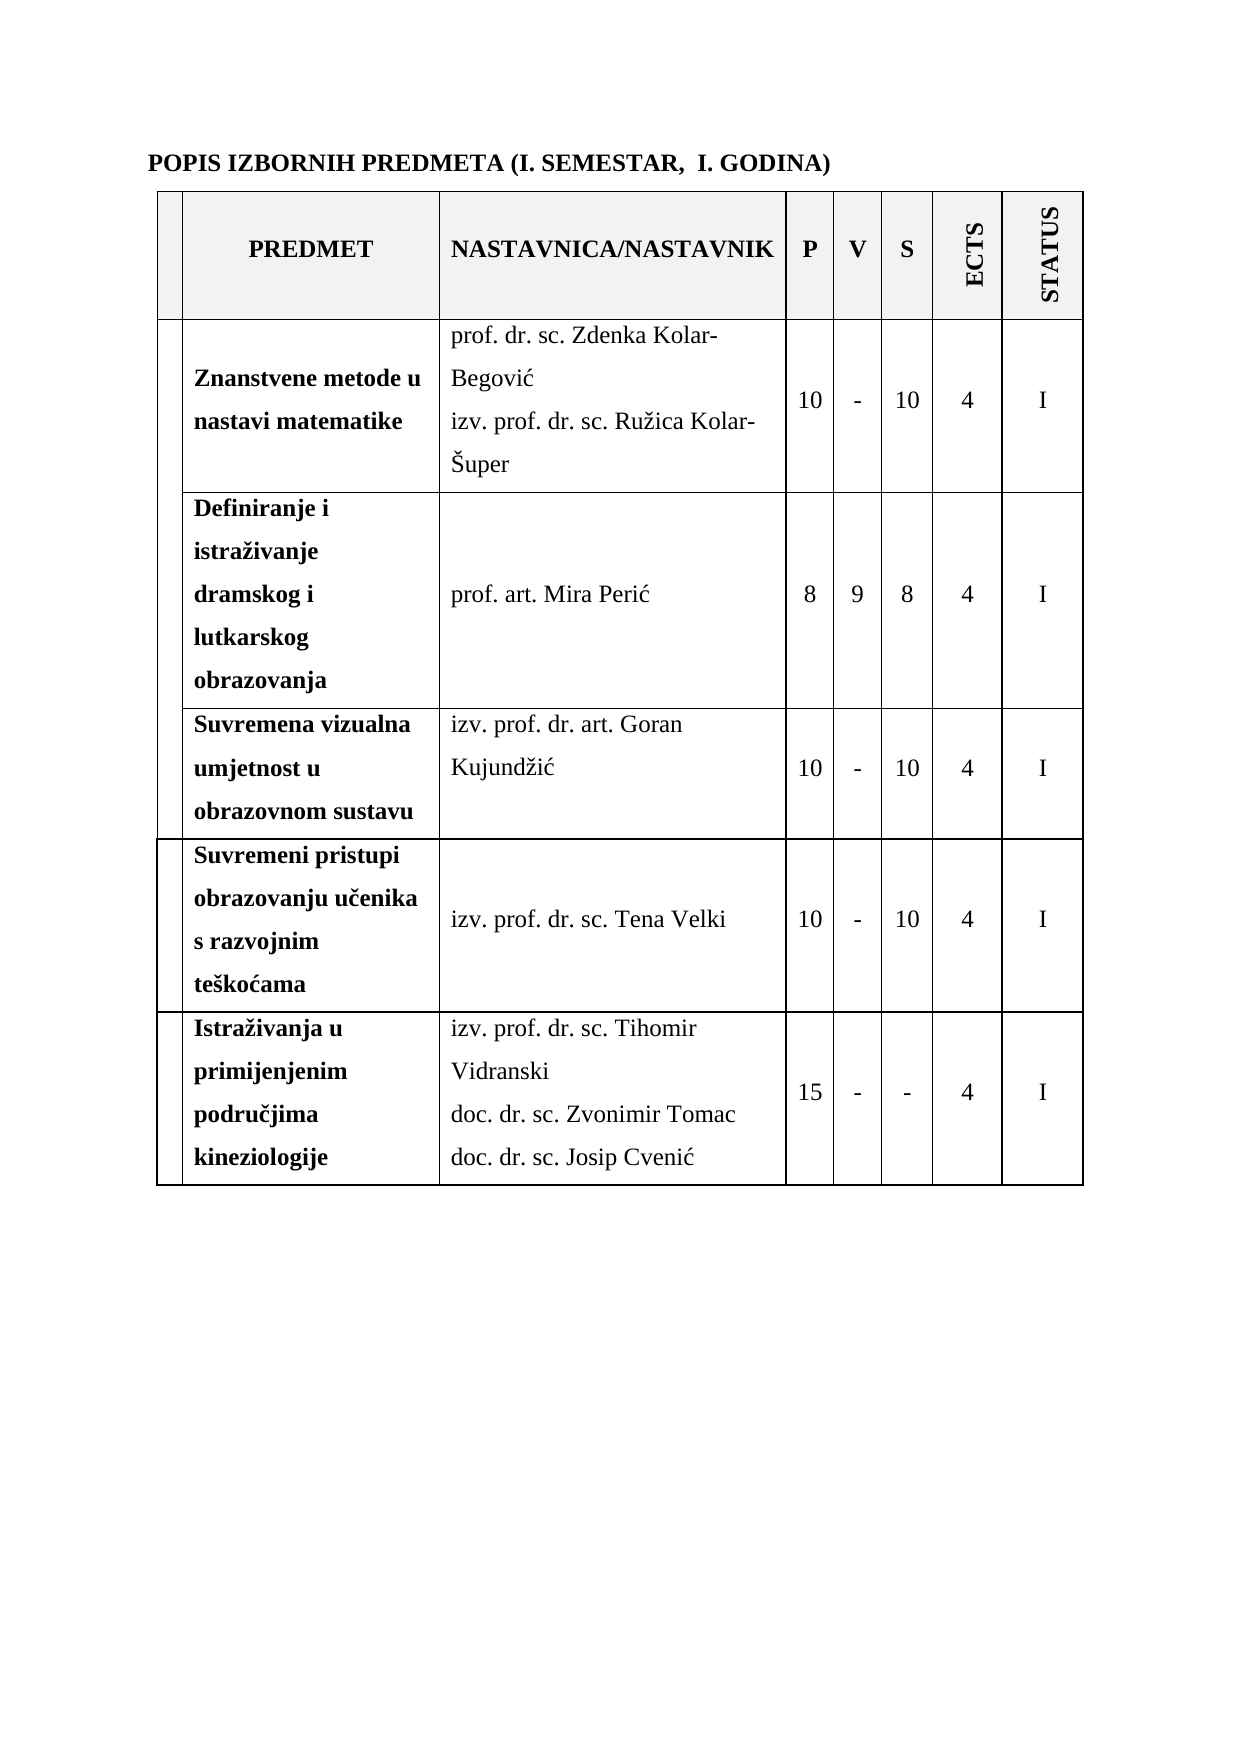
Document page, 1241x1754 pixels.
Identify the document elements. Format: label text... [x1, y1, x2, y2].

table_header [158, 192, 182, 319]
table_cell I [1003, 840, 1082, 1011]
table_cell prof. art. Mira Perić [440, 493, 785, 707]
table_cell [158, 840, 182, 1011]
table_cell - [834, 840, 881, 1011]
table_header STATUS [1003, 192, 1082, 319]
table_cell - [834, 1013, 881, 1184]
table_cell I [1003, 320, 1082, 491]
table_cell prof. dr. sc. Zdenka Kolar-Begović izv. prof. dr. sc. Ružica Kolar-Šuper [440, 320, 785, 491]
table_cell 10 [882, 709, 932, 838]
table_cell 4 [933, 1013, 1001, 1184]
table_cell Suvremeni pristupi obrazovanju učenika s razvojnim teškoćama [183, 840, 439, 1011]
text POPIS IZBORNIH PREDMETA (I. SEMESTAR, I. GODINA) [148, 148, 1093, 176]
table_header V [834, 192, 881, 319]
table_cell 9 [834, 493, 881, 707]
table_cell 10 [882, 320, 932, 491]
table_cell - [882, 1013, 932, 1184]
table_cell [158, 320, 182, 838]
table_header ECTS [933, 192, 1001, 319]
table_cell I [1003, 709, 1082, 838]
table_header PREDMET [183, 192, 439, 319]
table_cell Znanstvene metode u nastavi matematike [183, 320, 439, 491]
table_cell - [834, 709, 881, 838]
table_header P [787, 192, 833, 319]
table_cell Istraživanja u primijenjenim područjima kineziologije [183, 1013, 439, 1184]
table_cell 15 [787, 1013, 833, 1184]
table_cell 8 [787, 493, 833, 707]
table_cell 10 [787, 320, 833, 491]
table_cell Definiranje i istraživanje dramskog i lutkarskog obrazovanja [183, 493, 439, 707]
table_cell 10 [787, 840, 833, 1011]
table_cell I [1003, 1013, 1082, 1184]
table_cell 4 [933, 320, 1001, 491]
table_cell izv. prof. dr. art. Goran Kujundžić [440, 709, 785, 838]
table_cell 10 [787, 709, 833, 838]
table_cell I [1003, 493, 1082, 707]
table_header NASTAVNICA/NASTAVNIK [440, 192, 785, 319]
table_cell Suvremena vizualna umjetnost u obrazovnom sustavu [183, 709, 439, 838]
table_cell 10 [882, 840, 932, 1011]
table_header S [882, 192, 932, 319]
table_cell [158, 1013, 182, 1184]
table_cell 4 [933, 493, 1001, 707]
table_cell izv. prof. dr. sc. Tihomir Vidranski doc. dr. sc. Zvonimir Tomac doc. dr. sc. Josip Cvenić [440, 1013, 785, 1184]
table_cell 4 [933, 709, 1001, 838]
table_cell 4 [933, 840, 1001, 1011]
table_cell - [834, 320, 881, 491]
table_cell izv. prof. dr. sc. Tena Velki [440, 840, 785, 1011]
table_cell 8 [882, 493, 932, 707]
